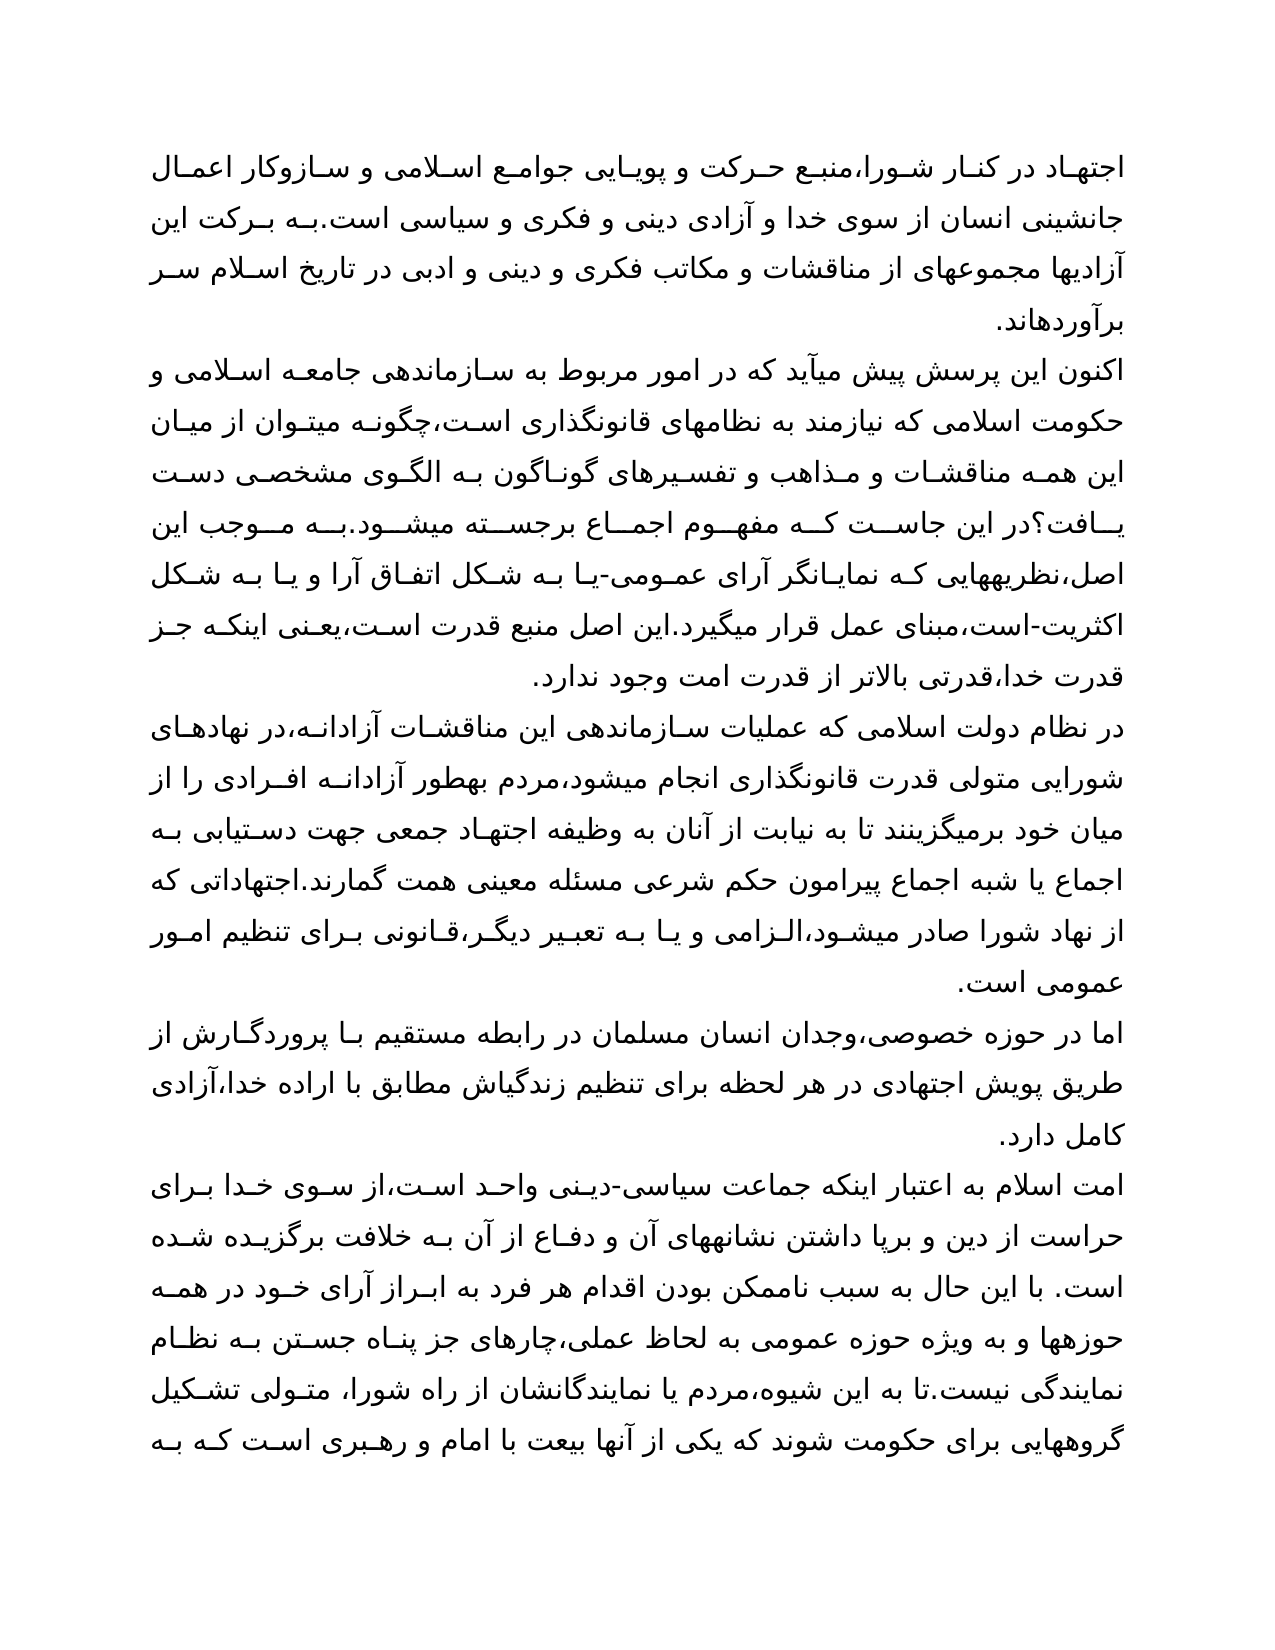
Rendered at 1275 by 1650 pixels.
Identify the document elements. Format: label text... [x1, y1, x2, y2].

text در نظام دولت اسلامی که عملیات سازمان‏دهی این‏ مناقشات آزادانه،در نهادهای شورایی متولی قدرت‏ قانونگذاری انجام می‏شود،مردم به‏طور آزادانه افرادی را از میان خود برمی‏گزینند تا به نیابت از آنان به وظیفه اجتهاد جمعی جهت دستیابی به اجماع یا شبه اجماع پیرامون‏ حکم شرعی مسئله معینی همت گمارند.اجتهاداتی که از نهاد شورا صادر می‏شود،الزامی و یا به تعبیر دیگر،قانونی‏ برای تنظیم امور عمومی است. [150, 710, 1125, 999]
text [150, 1169, 1125, 1457]
text اکنون این پرسش پیش می‏آید که در امور مربوط به‏ سازمان‏دهی جامعه اسلامی و حکومت اسلامی که نیازمند به نظام‏های قانونگذاری است،چگونه می‏توان از میان این‏ همه مناقشات و مذاهب و تفسیرهای گوناگون به الگوی‏ مشخصی دست یافت؟در این جاست که مفهوم اجماع‏ برجسته می‏شود.به موجب این اصل،نظریه‏هایی که‏ نمایانگر آرای عمومی-یا به شکل اتفاق آرا و یا به شکل‏ اکثریت-است،مبنای عمل قرار می‏گیرد.این اصل منبع‏ قدرت است،یعنی این‏که جز قدرت خدا،قدرتی بالاتر از قدرت امت وجود ندارد. [150, 354, 1125, 693]
text اجتهاد در کنار شورا،منبع حرکت و پویایی جوامع‏ اسلامی و سازوکار اعمال جانشینی انسان از سوی خدا و آزادی دینی و فکری و سیاسی است.به برکت این آزادی‏ها مجموعه‏ای از مناقشات و مکاتب فکری و دینی و ادبی در تاریخ اسلام سر برآورده‏اند. [150, 150, 1125, 337]
text اما در حوزه خصوصی،وجدان انسان مسلمان در رابطه‏ مستقیم با پروردگارش از طریق پویش اجتهادی در هر لحظه برای تنظیم زندگی‏اش مطابق با اراده خدا،آزادی‏ کامل دارد. [150, 1016, 1125, 1152]
